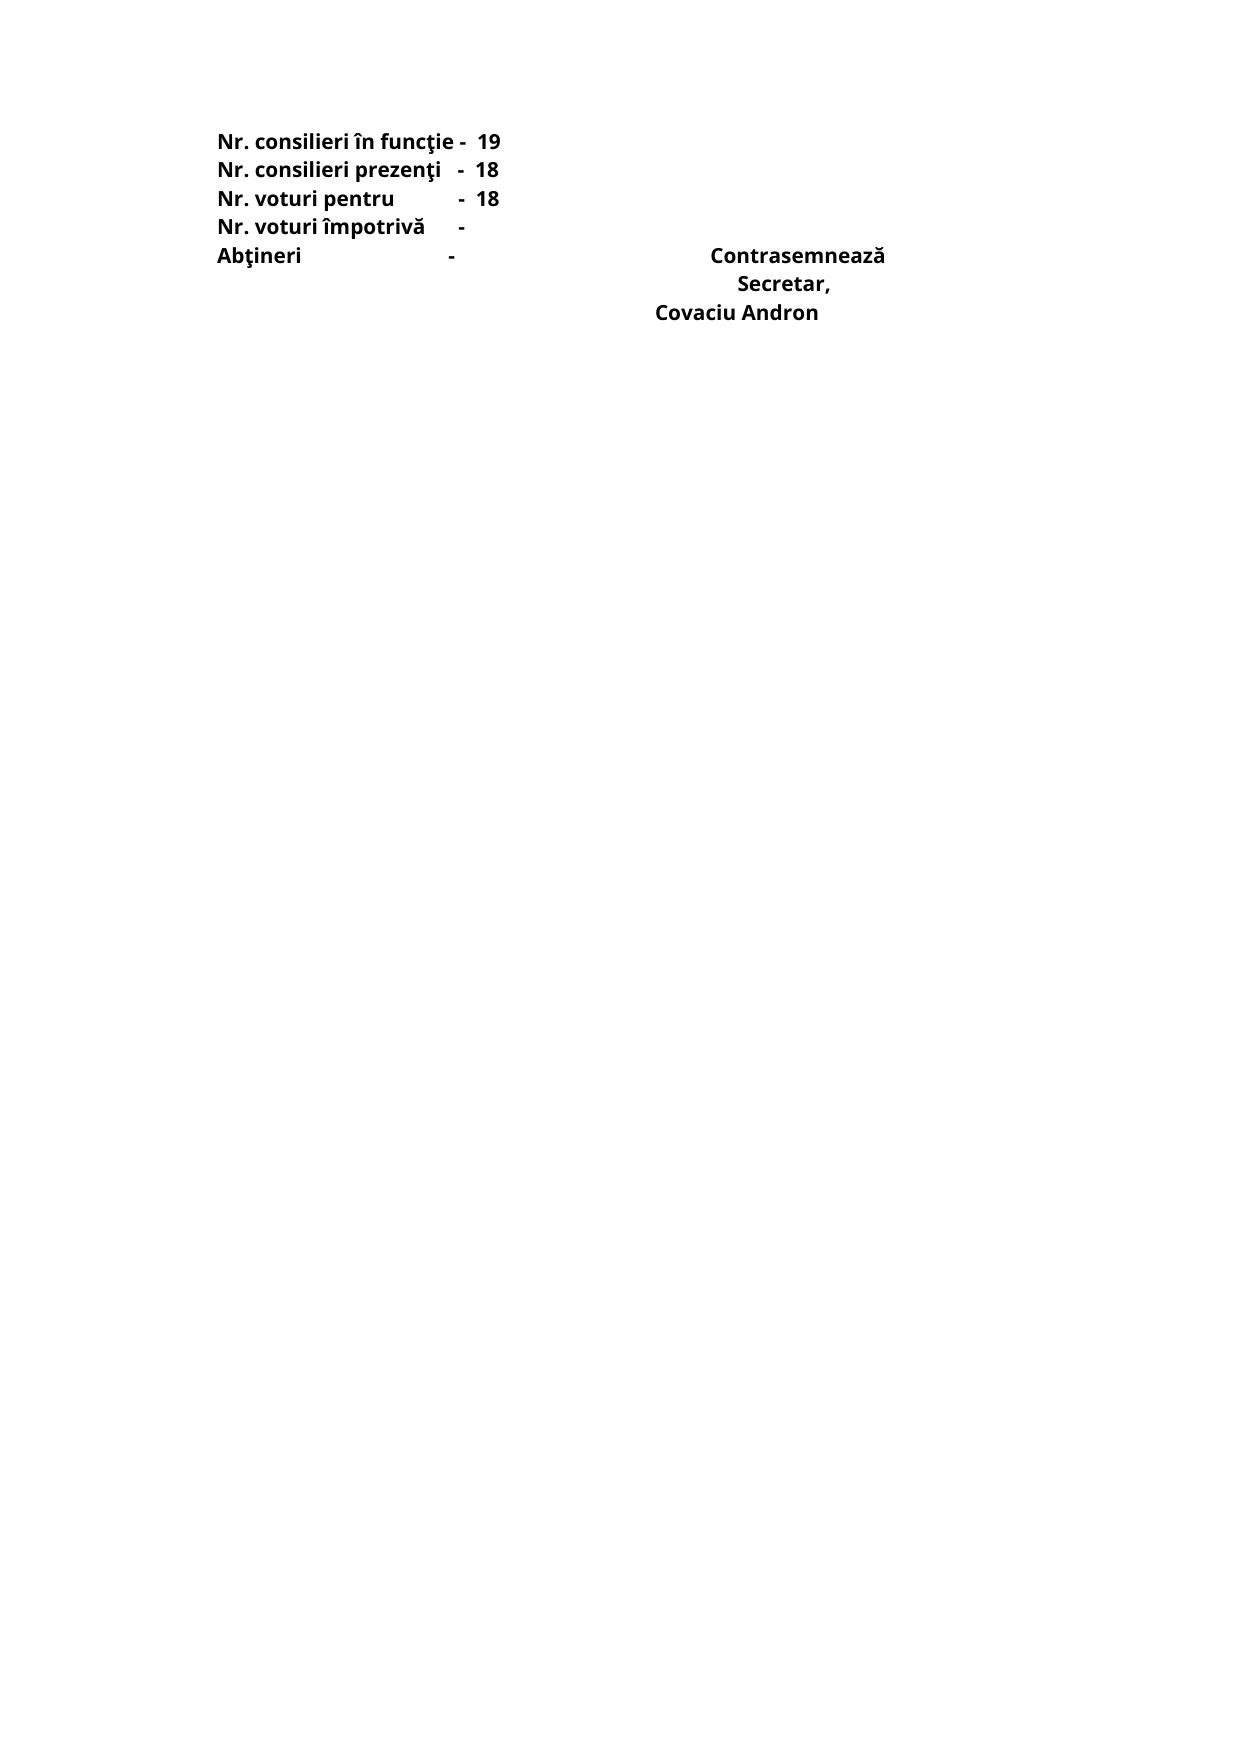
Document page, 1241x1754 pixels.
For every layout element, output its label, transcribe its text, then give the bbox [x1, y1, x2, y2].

text Nr. voturi împotrivă - [142, 212, 1181, 241]
text Secretar, Covaciu Andron [142, 269, 1181, 326]
text Nr. consilieri prezenţi - 18 [142, 156, 1181, 184]
text Nr. consilieri în funcţie - 19 [142, 127, 1181, 156]
text Nr. voturi pentru - 18 [142, 184, 1181, 212]
text Abţineri - Contrasemnează [142, 241, 1181, 269]
